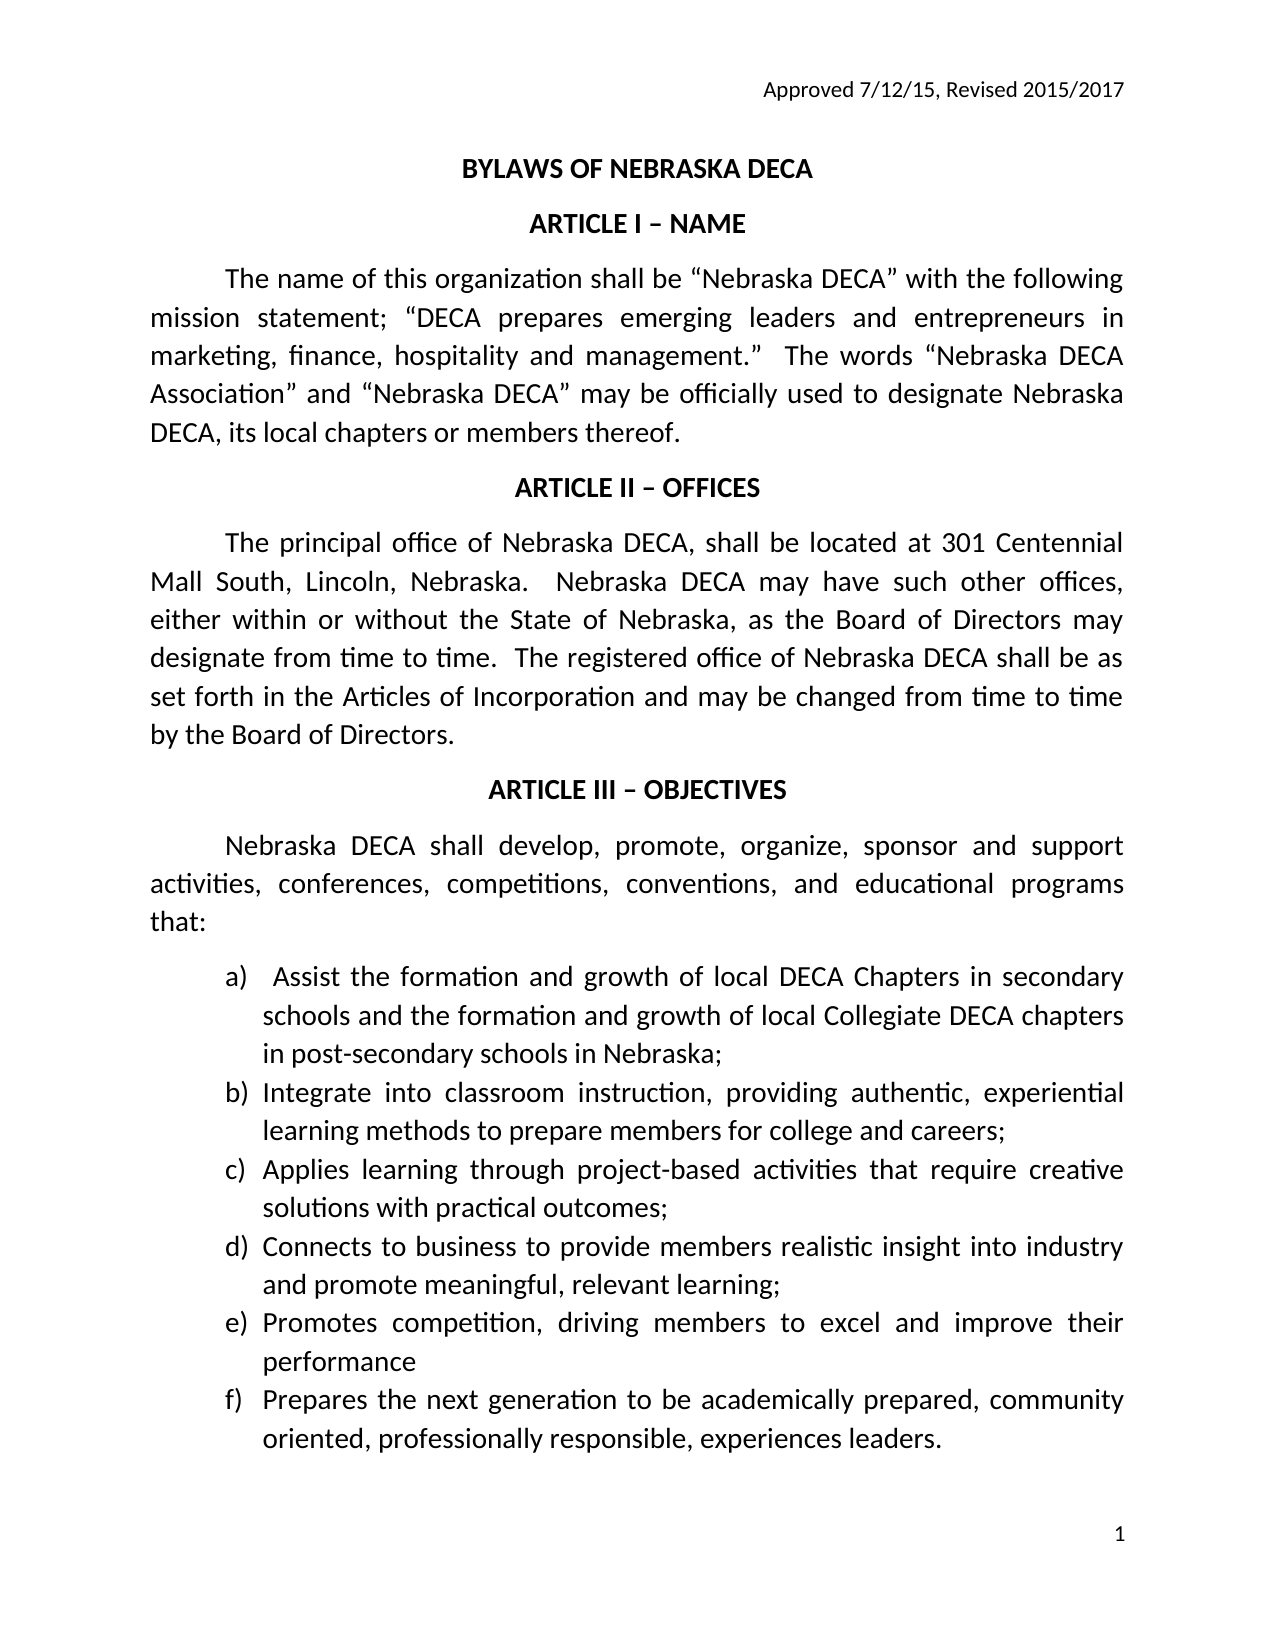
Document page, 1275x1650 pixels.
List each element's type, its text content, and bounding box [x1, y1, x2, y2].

text ARTICLE III – OBJECTIVES [150, 771, 1125, 807]
text BYLAWS OF NEBRASKA DECA [150, 150, 1125, 186]
list Prepares the next generation to be academically prepared, community oriented, professionally responsible, experiences leaders. [225, 1381, 1125, 1455]
list Connects to business to provide members realistic insight into industry and promote meaningful, relevant learning; [225, 1228, 1125, 1302]
text The name of this organization shall be “Nebraska DECA” with the following mission statement; “DECA prepares emerging leaders and entrepreneurs in marketing, finance, hospitality and management.” The words “Nebraska DECA Association” and “Nebraska DECA” may be officially used to designate Nebraska DECA, its local chapters or members thereof. [150, 260, 1125, 449]
list Applies learning through project-based activities that require creative solutions with practical outcomes; [225, 1151, 1125, 1225]
text ARTICLE I – NAME [150, 205, 1125, 241]
text Nebraska DECA shall develop, promote, organize, sponsor and support activities, conferences, competitions, conventions, and educational programs that: [150, 827, 1125, 939]
text The principal office of Nebraska DECA, shall be located at 301 Centennial Mall South, Lincoln, Nebraska. Nebraska DECA may have such other offices, either within or without the State of Nebraska, as the Board of Directors may designate from time to time. The registered office of Nebraska DECA shall be as set forth in the Articles of Incorporation and may be changed from time to time by the Board of Directors. [150, 524, 1125, 752]
list Integrate into classroom instruction, providing authentic, experiential learning methods to prepare members for college and careers; [225, 1074, 1125, 1148]
list Assist the formation and growth of local DECA Chapters in secondary schools and the formation and growth of local Collegiate DECA chapters in post-secondary schools in Nebraska; [225, 958, 1125, 1071]
list Promotes competition, driving members to excel and improve their performance [225, 1304, 1125, 1378]
text ARTICLE II – OFFICES [150, 469, 1125, 505]
